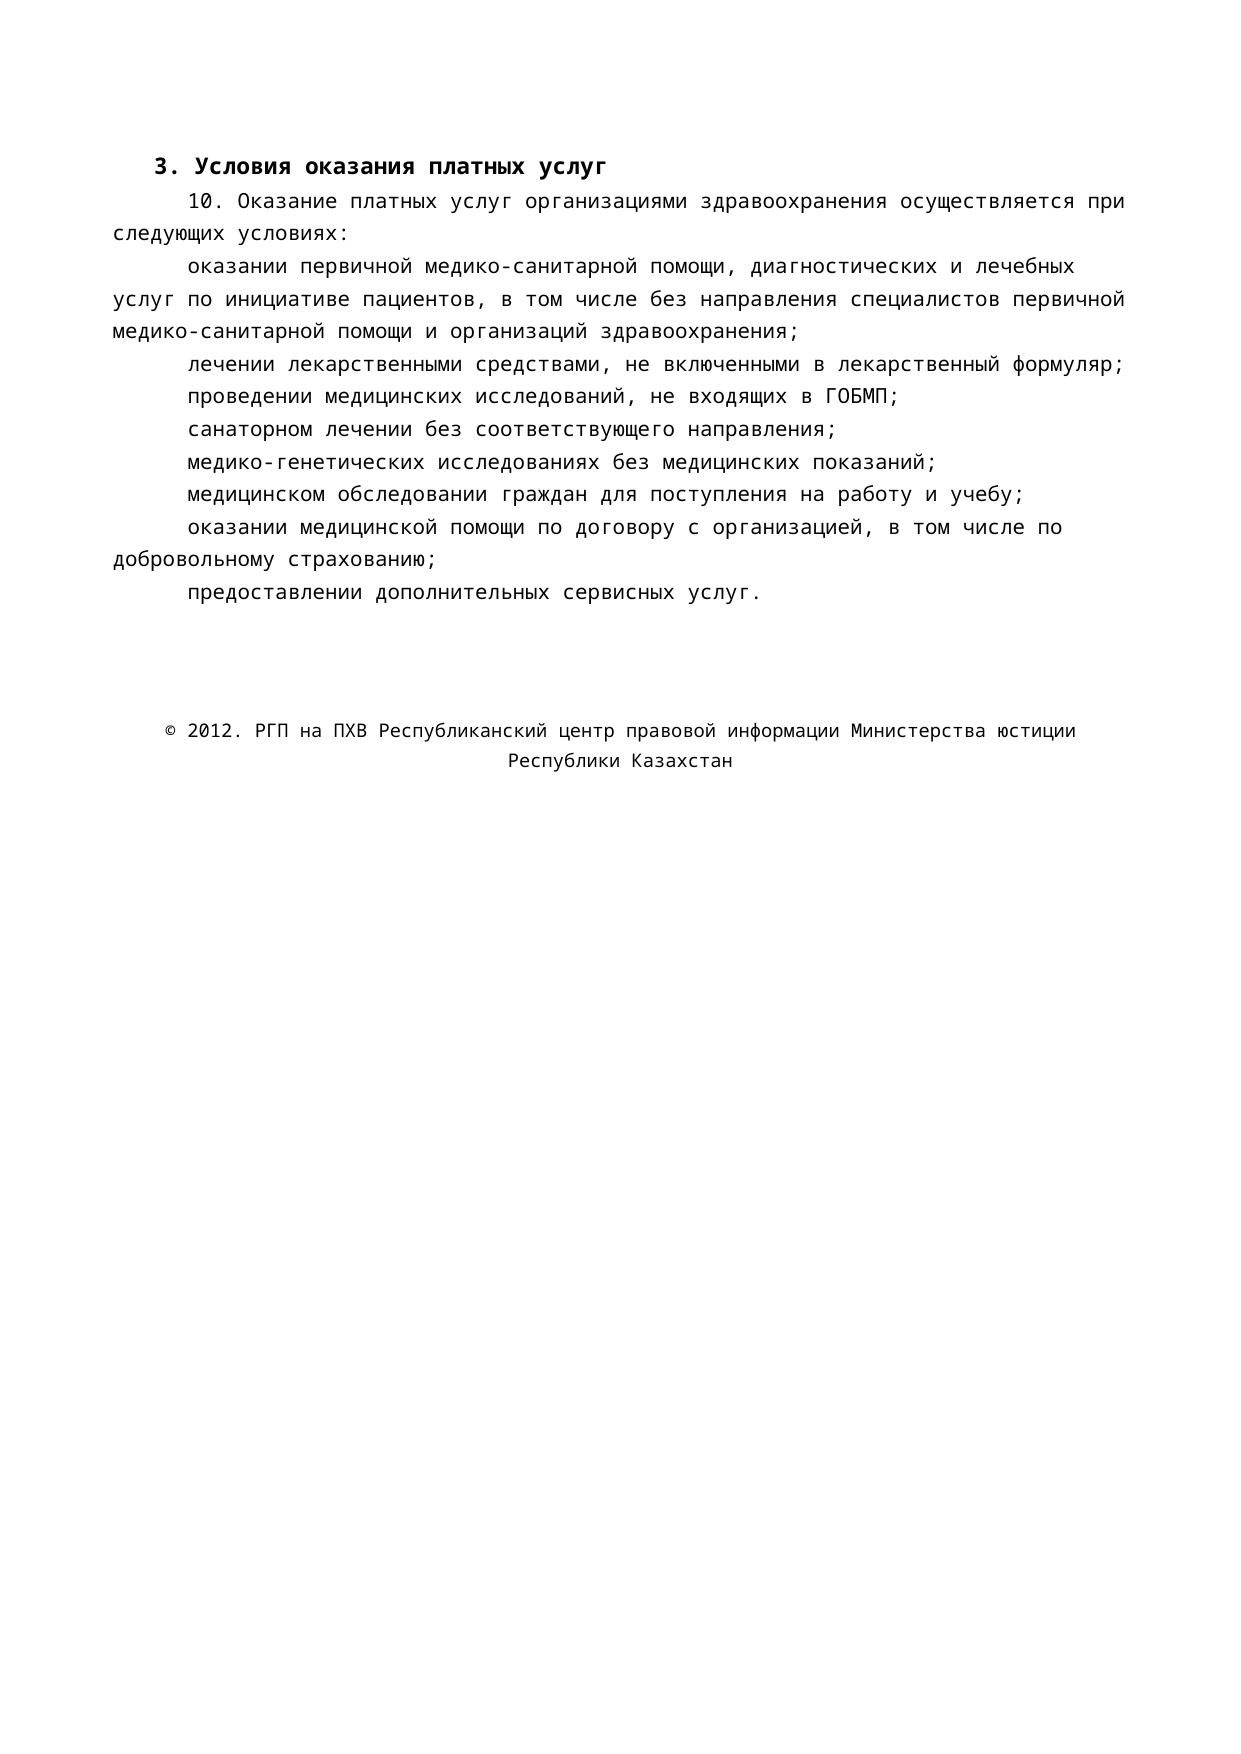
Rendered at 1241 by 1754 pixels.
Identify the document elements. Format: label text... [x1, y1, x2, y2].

text 3. Условия оказания платных услуг [112, 150, 1128, 181]
text © 2012. РГП на ПХВ Республиканский центр правовой информации Министерства юстиции Республики Казахстан [112, 718, 1128, 772]
text 10. Оказание платных услуг организациями здравоохранения осуществляется при следующих условиях: оказании первичной медико-санитарной помощи, диагностических и лечебных услуг по инициативе пациентов, в том числе без направления специалистов первичной медико-санитарной помощи и организаций здравоохранения; лечении лекарственными средствами, не включенными в лекарственный формуляр; проведении медицинских исследований, не входящих в ГОБМП; санаторном лечении без соответствующего направления; медико-генетических исследованиях без медицинских показаний; медицинском обследовании граждан для поступления на работу и учебу; оказании медицинской помощи по договору с организацией, в том числе по добровольному страхованию; предоставлении дополнительных сервисных услуг. [112, 186, 1128, 606]
